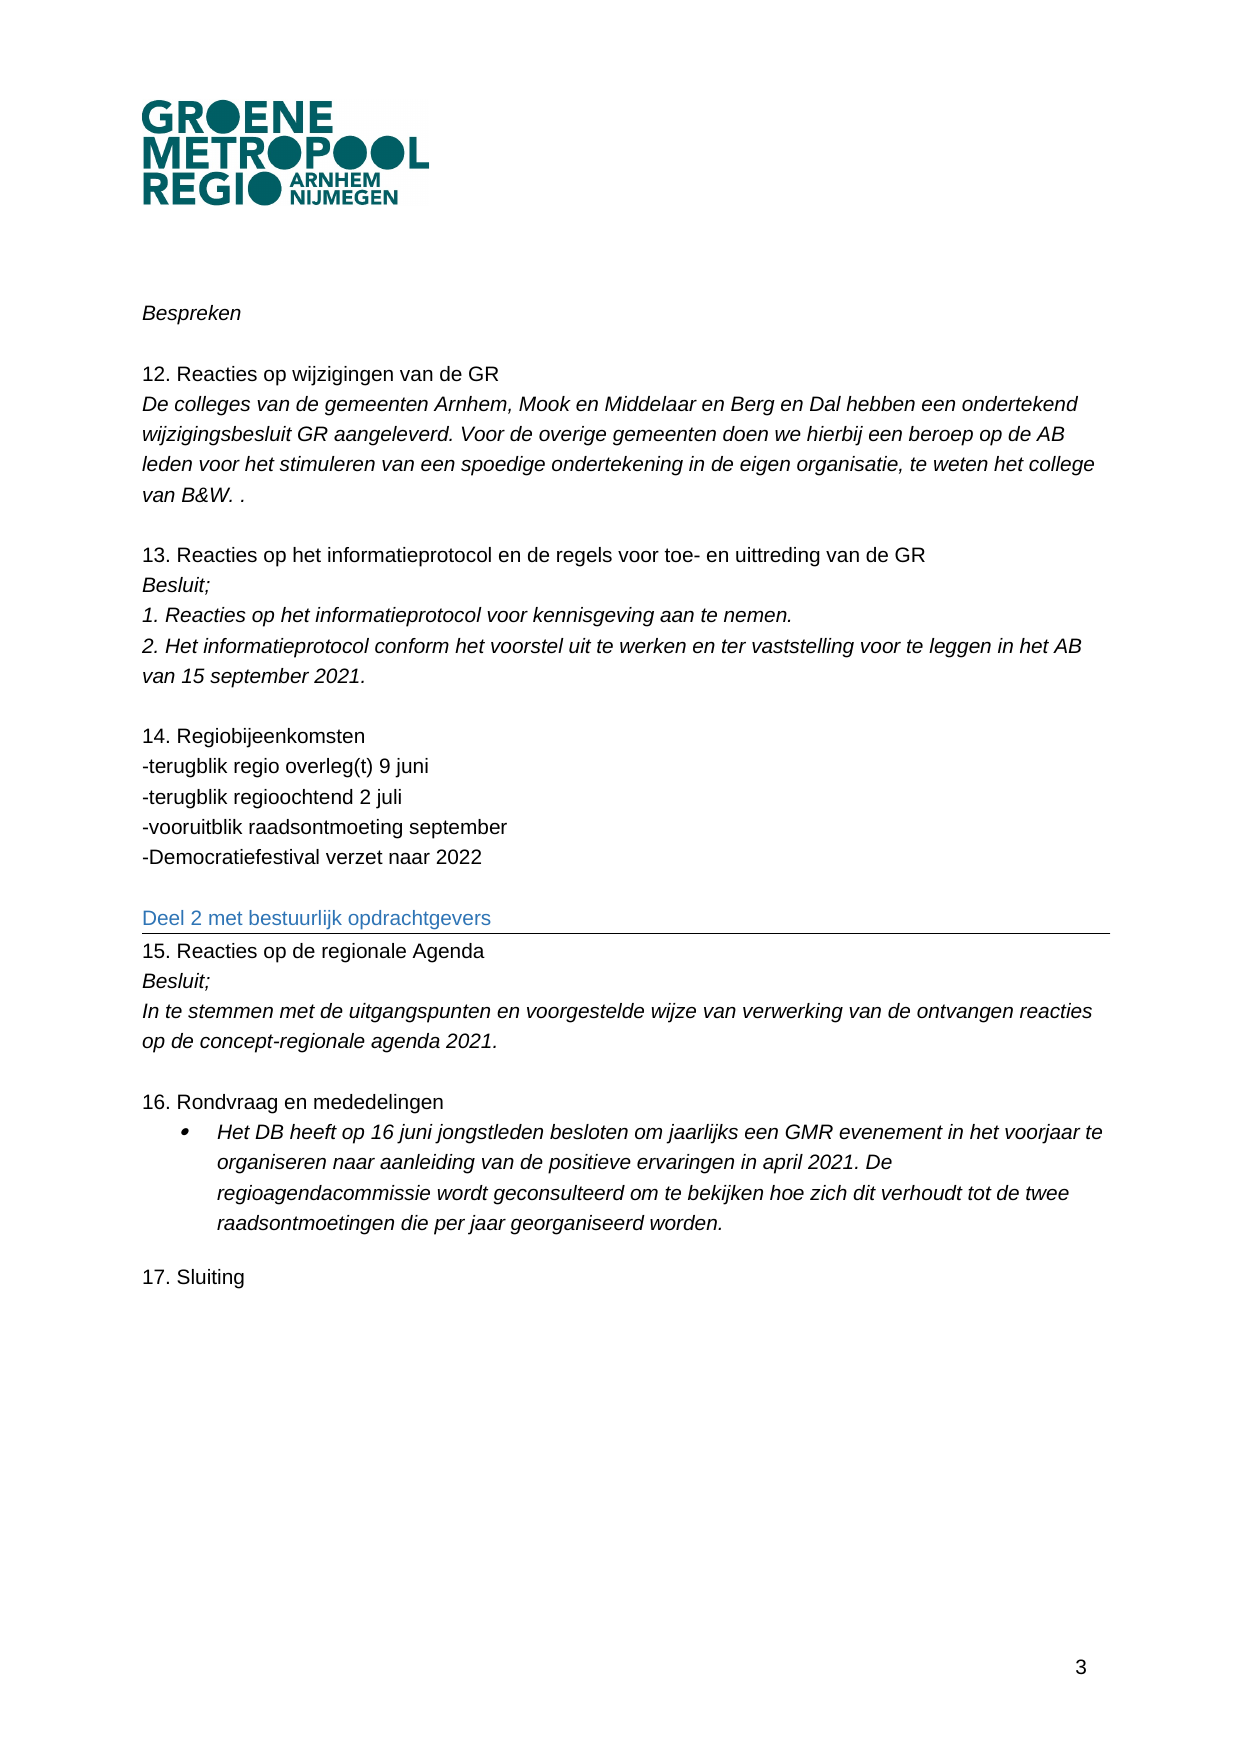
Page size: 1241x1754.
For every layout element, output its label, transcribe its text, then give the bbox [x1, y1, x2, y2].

text Besluit; [142, 964, 1110, 994]
text -terugblik regio overleg(t) 9 juni [142, 750, 1110, 780]
text 12. Reacties op wijzigingen van de GR [142, 357, 1110, 387]
text Bespreken [142, 297, 1110, 327]
picture [141, 99, 430, 206]
text -Democratiefestival verzet naar 2022 [142, 840, 1110, 871]
text In te stemmen met de uitgangspunten en voorgestelde wijze van verwerking van de ontvangen reacties op de concept-regionale agenda 2021. [142, 994, 1110, 1055]
text Deel 2 met bestuurlijk opdrachtgevers [142, 901, 1110, 933]
text 15. Reacties op de regionale Agenda [142, 934, 1110, 964]
text -vooruitblik raadsontmoeting september [142, 810, 1110, 840]
text 17. Sluiting [142, 1260, 1110, 1290]
text De colleges van de gemeenten Arnhem, Mook en Middelaar en Berg en Dal hebben een ondertekend wijzigingsbesluit GR aangeleverd. Voor de overige gemeenten doen we hierbij een beroep op de AB leden voor het stimuleren van een spoedige ondertekening in de eigen organisatie, te weten het college van B&W. . [142, 387, 1110, 508]
text 1. Reacties op het informatieprotocol voor kennisgeving aan te nemen. [142, 599, 1110, 629]
text -terugblik regioochtend 2 juli [142, 780, 1110, 810]
text 16. Rondvraag en mededelingen [142, 1085, 1110, 1115]
text 13. Reacties op het informatieprotocol en de regels voor toe- en uittreding van de GR [142, 538, 1110, 568]
text 14. Regiobijeenkomsten [142, 719, 1110, 750]
text 2. Het informatieprotocol conform het voorstel uit te werken en ter vaststelling voor te leggen in het AB van 15 september 2021. [142, 629, 1110, 689]
list Het DB heeft op 16 juni jongstleden besloten om jaarlijks een GMR evenement in het voorjaar te organiseren naar aanleiding van de positieve ervaringen in april 2021. De regioagendacommissie wordt geconsulteerd om te bekijken hoe zich dit verhoudt tot de twee raadsontmoetingen die per jaar georganiseerd worden. [179, 1115, 1110, 1236]
text Besluit; [142, 568, 1110, 599]
